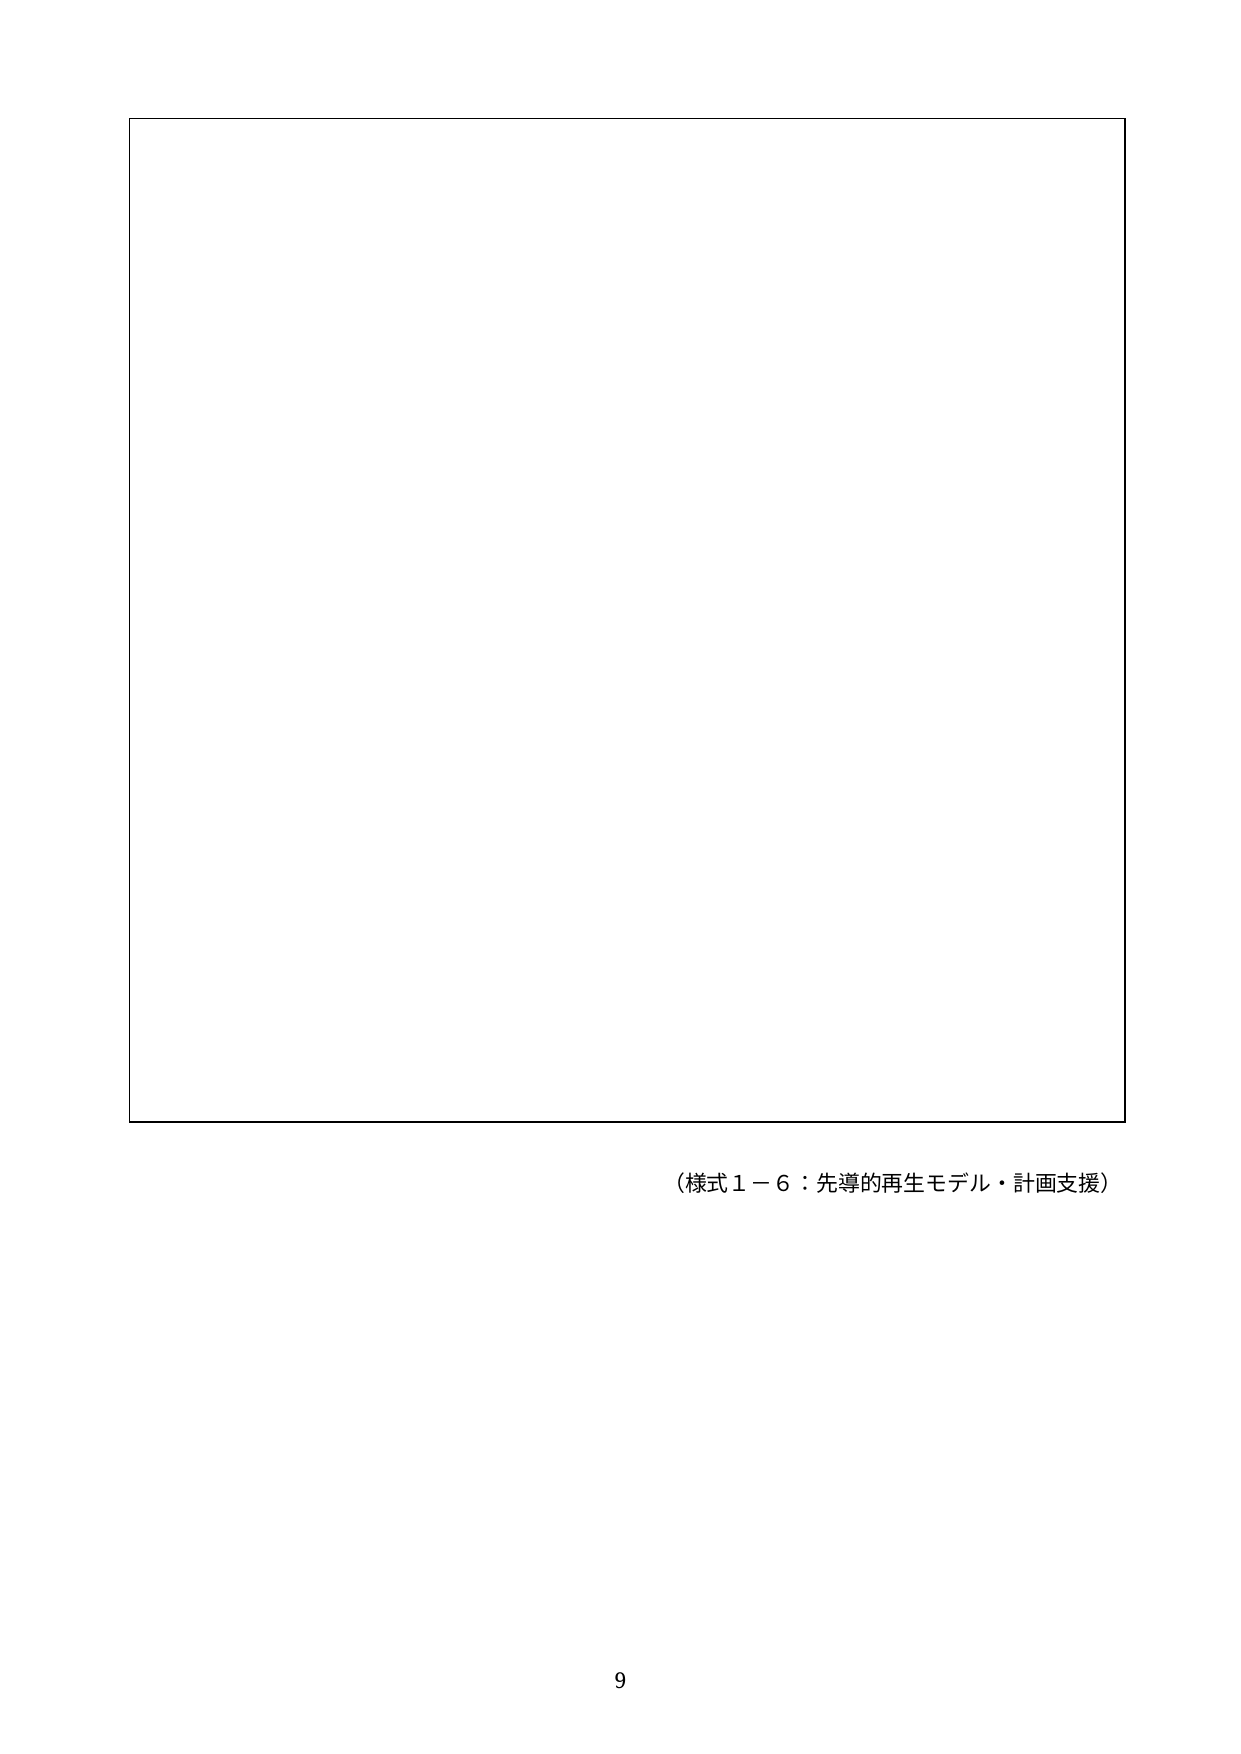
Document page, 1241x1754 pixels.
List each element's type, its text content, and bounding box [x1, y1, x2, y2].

text （様式１－６：先導的再生モデル・計画支援） [118, 1166, 1122, 1198]
table_cell [130, 119, 1124, 1121]
